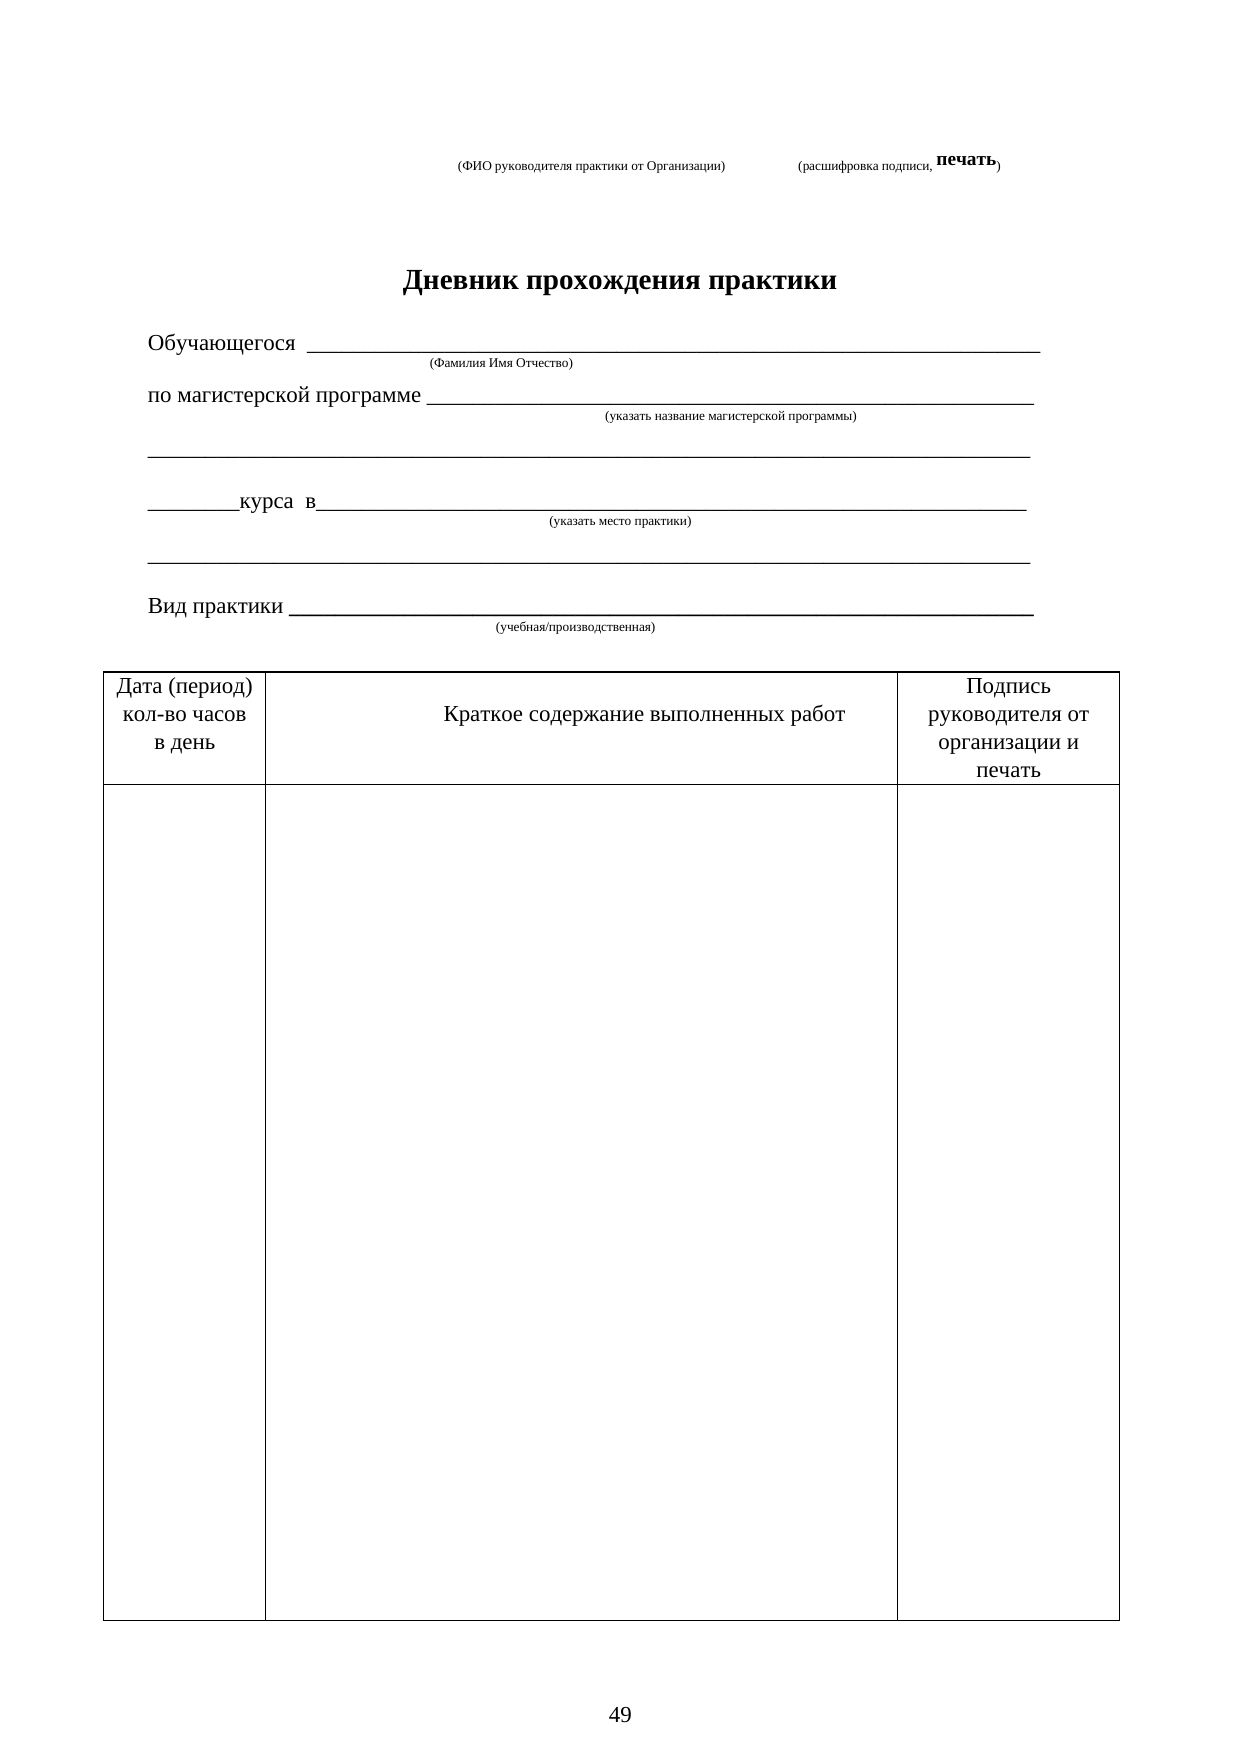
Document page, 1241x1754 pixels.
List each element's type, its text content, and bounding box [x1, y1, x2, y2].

text _____________________________________________________________________________ [148, 434, 1092, 461]
text Обучающегося ________________________________________________________________ [148, 329, 1092, 355]
text Дневник прохождения практики [148, 262, 1092, 295]
table_header Дата (период) кол-во часов в день [104, 673, 265, 784]
text ________курса в______________________________________________________________ [148, 487, 1092, 513]
table_header Подпись руководителя от организации и печать [898, 673, 1119, 784]
table_cell [898, 785, 1119, 1620]
table_cell [104, 785, 265, 1620]
text _____________________________________________________________________________ [148, 540, 1092, 566]
text (указать название магистерской программы) [295, 408, 1092, 434]
text Вид практики _________________________________________________________________ [148, 592, 1092, 619]
table_header Краткое содержание выполненных работ [266, 673, 897, 784]
text (указать место практики) [148, 513, 1092, 540]
table_cell [266, 785, 897, 1620]
text (учебная/производственная) [148, 619, 1092, 645]
text (Фамилия Имя Отчество) [148, 355, 1092, 382]
text по магистерской программе _____________________________________________________ [148, 382, 1092, 408]
text (ФИО руководителя практики от Организации) (расшифровка подписи, печать) [148, 148, 1092, 186]
